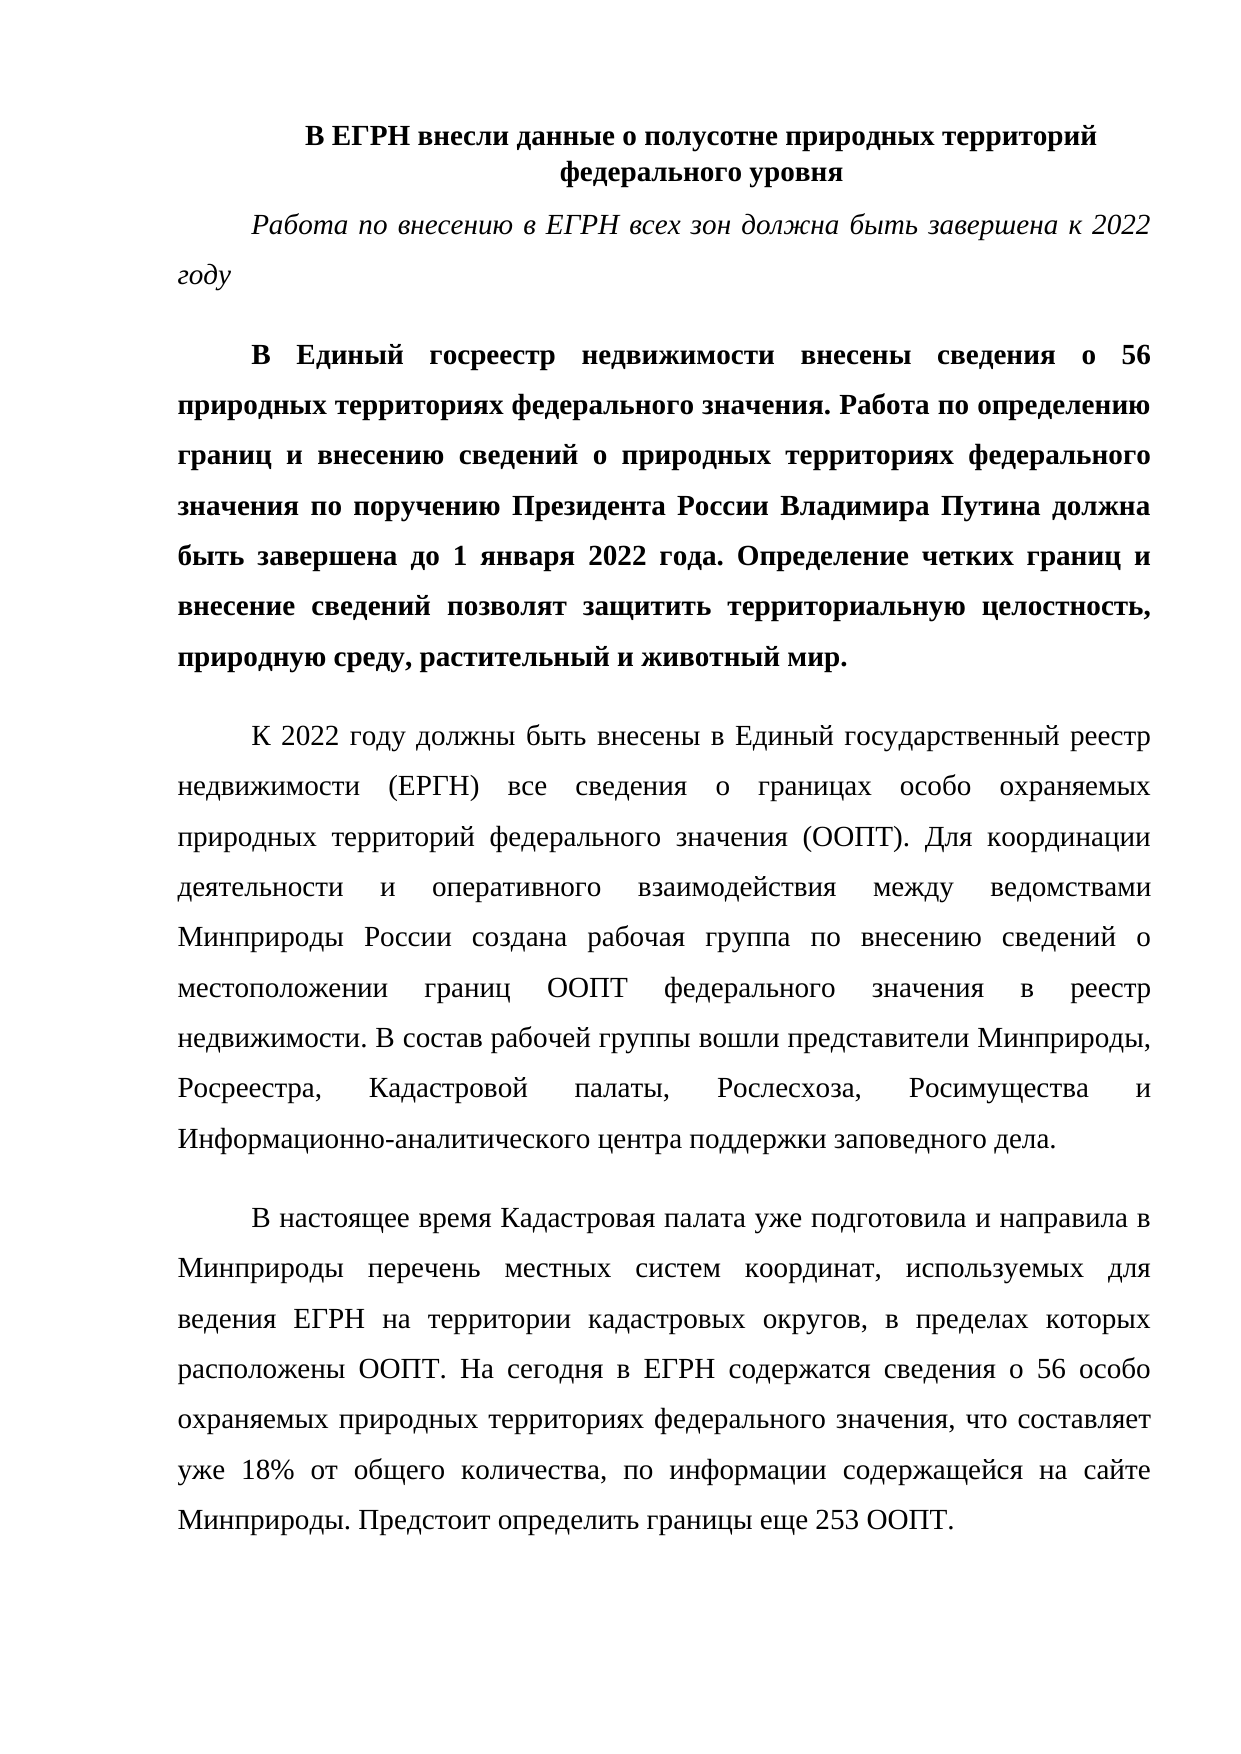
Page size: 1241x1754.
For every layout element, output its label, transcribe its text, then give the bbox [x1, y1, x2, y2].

text В Единый госреестр недвижимости внесены сведения о 56 природных территориях федерального значения. Работа по определению границ и внесению сведений о природных территориях федерального значения по поручению Президента России Владимира Путина должна быть завершена до 1 января 2022 года. Определение четких границ и внесение сведений позволят защитить территориальную целостность, природную среду, растительный и животный мир. [177, 337, 1152, 672]
text В ЕГРН внесли данные о полусотне природных территорий федерального уровня [251, 118, 1152, 188]
text В настоящее время Кадастровая палата уже подготовила и направила в Минприроды перечень местных систем координат, используемых для ведения ЕГРН на территории кадастровых округов, в пределах которых расположены ООПТ. На сегодня в ЕГРН содержатся сведения о 56 особо охраняемых природных территориях федерального значения, что составляет уже 18% от общего количества, по информации содержащейся на сайте Минприроды. Предстоит определить границы еще 253 ООПТ. [177, 1200, 1152, 1536]
text К 2022 году должны быть внесены в Единый государственный реестр недвижимости (ЕРГН) все сведения о границах особо охраняемых природных территорий федерального значения (ООПТ). Для координации деятельности и оперативного взаимодействия между ведомствами Минприроды России создана рабочая группа по внесению сведений о местоположении границ ООПТ федерального значения в реестр недвижимости. В состав рабочей группы вошли представители Минприроды, Росреестра, Кадастровой палаты, Рослесхоза, Росимущества и Информационно-аналитического центра поддержки заповедного дела. [177, 718, 1152, 1154]
text Работа по внесению в ЕГРН всех зон должна быть завершена к 2022 году [177, 207, 1152, 291]
